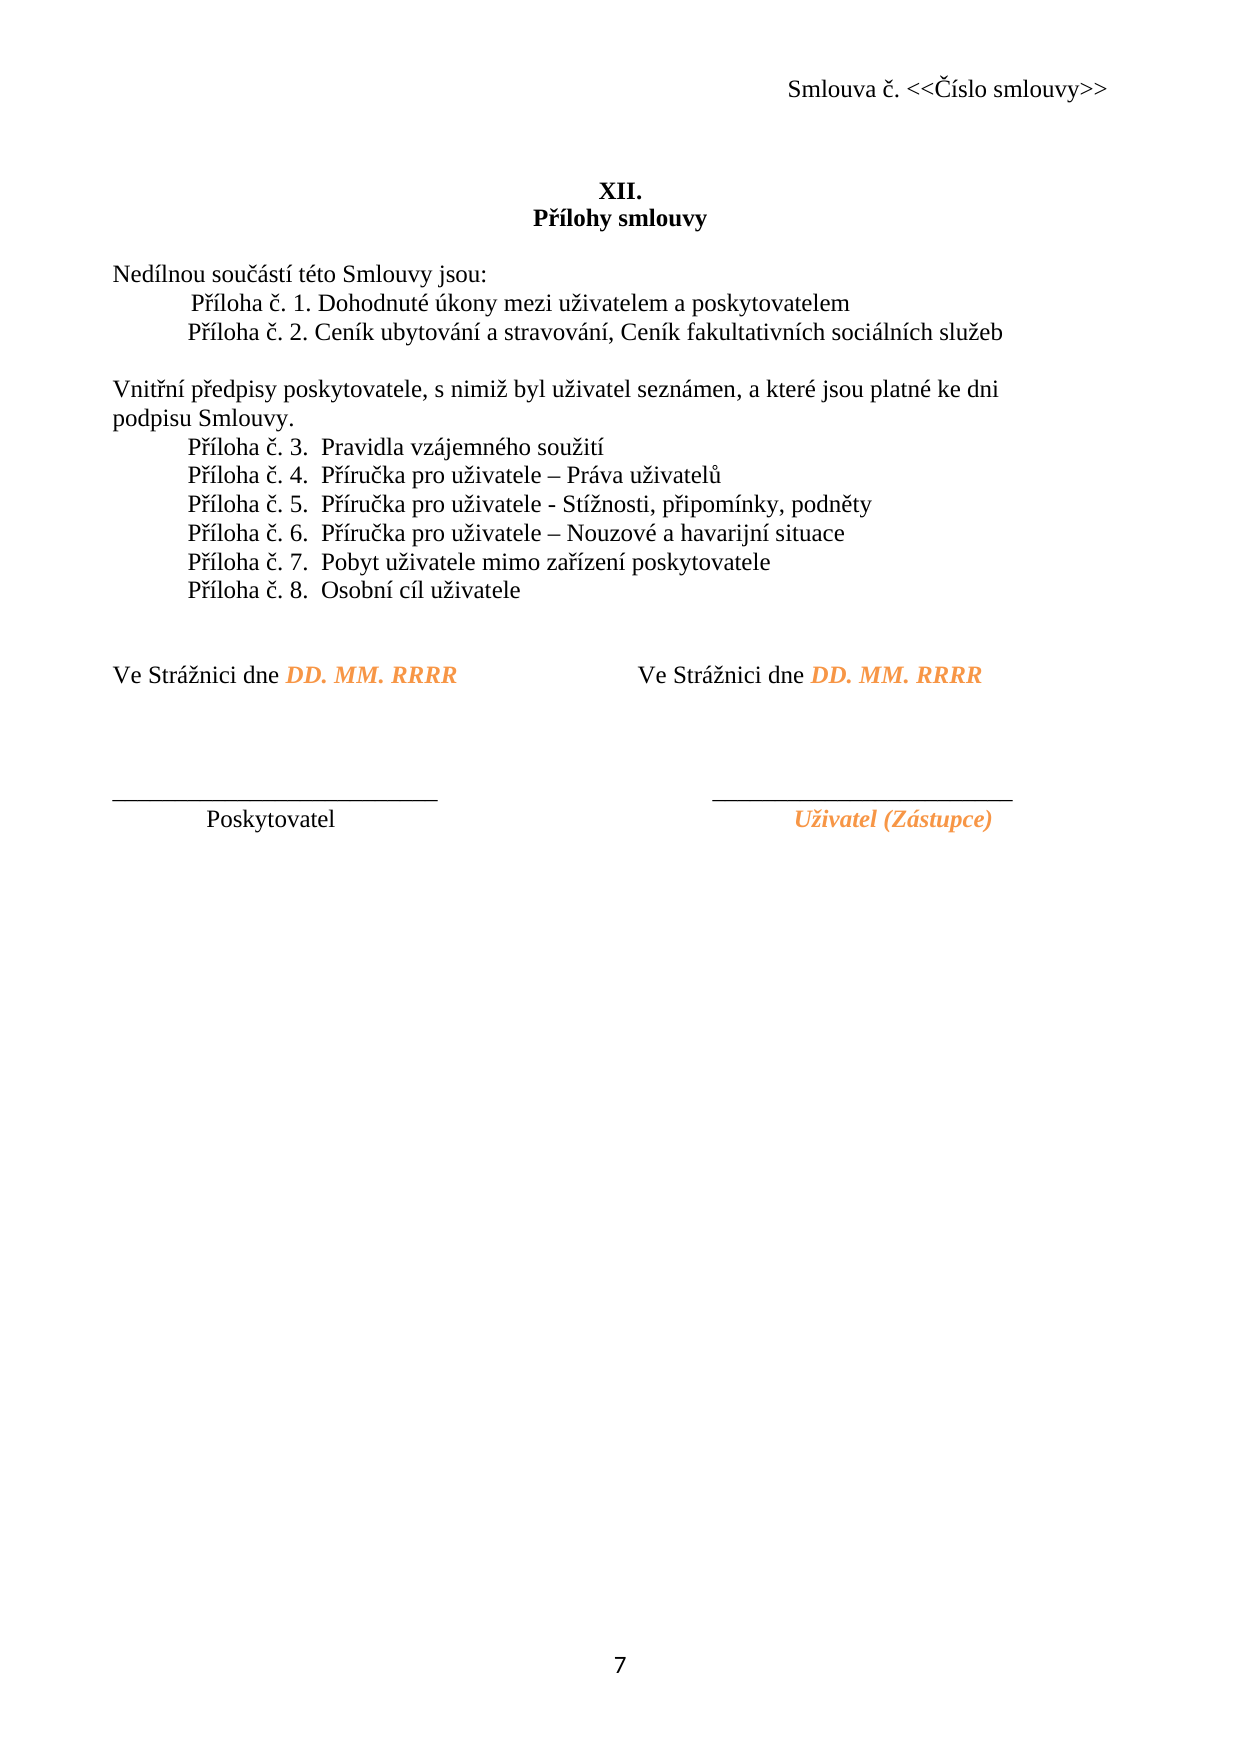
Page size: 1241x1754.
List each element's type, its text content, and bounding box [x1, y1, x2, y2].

text Příloha č. 1. Dohodnuté úkony mezi uživatelem a poskytovatelem [191, 288, 1128, 317]
text Příloha č. 5. Příručka pro uživatele - Stížnosti, připomínky, podněty [187, 489, 1128, 518]
text Přílohy smlouvy [112, 204, 1128, 232]
text Příloha č. 2. Ceník ubytování a stravování, Ceník fakultativních sociálních služeb [187, 317, 1128, 345]
text Vnitřní předpisy poskytovatele, s nimiž byl uživatel seznámen, a které jsou platné ke dni [112, 374, 1128, 403]
text Příloha č. 7. Pobyt uživatele mimo zařízení poskytovatele [187, 547, 1128, 575]
text Příloha č. 4. Příručka pro uživatele – Práva uživatelů [187, 460, 1128, 489]
text Příloha č. 8. Osobní cíl uživatele [187, 575, 1128, 604]
text __________________________ ________________________ [112, 775, 1128, 804]
text XII. [112, 177, 1128, 204]
text podpisu Smlouvy. [112, 403, 1128, 432]
text Příloha č. 3. Pravidla vzájemného soužití [187, 432, 1128, 460]
text Nedílnou součástí této Smlouvy jsou: [112, 259, 1128, 288]
text Příloha č. 6. Příručka pro uživatele – Nouzové a havarijní situace [187, 518, 1128, 547]
text Poskytovatel Uživatel (Zástupce) [112, 804, 1128, 833]
text Ve Strážnici dne DD. MM. RRRR Ve Strážnici dne DD. MM. RRRR [112, 662, 1128, 689]
